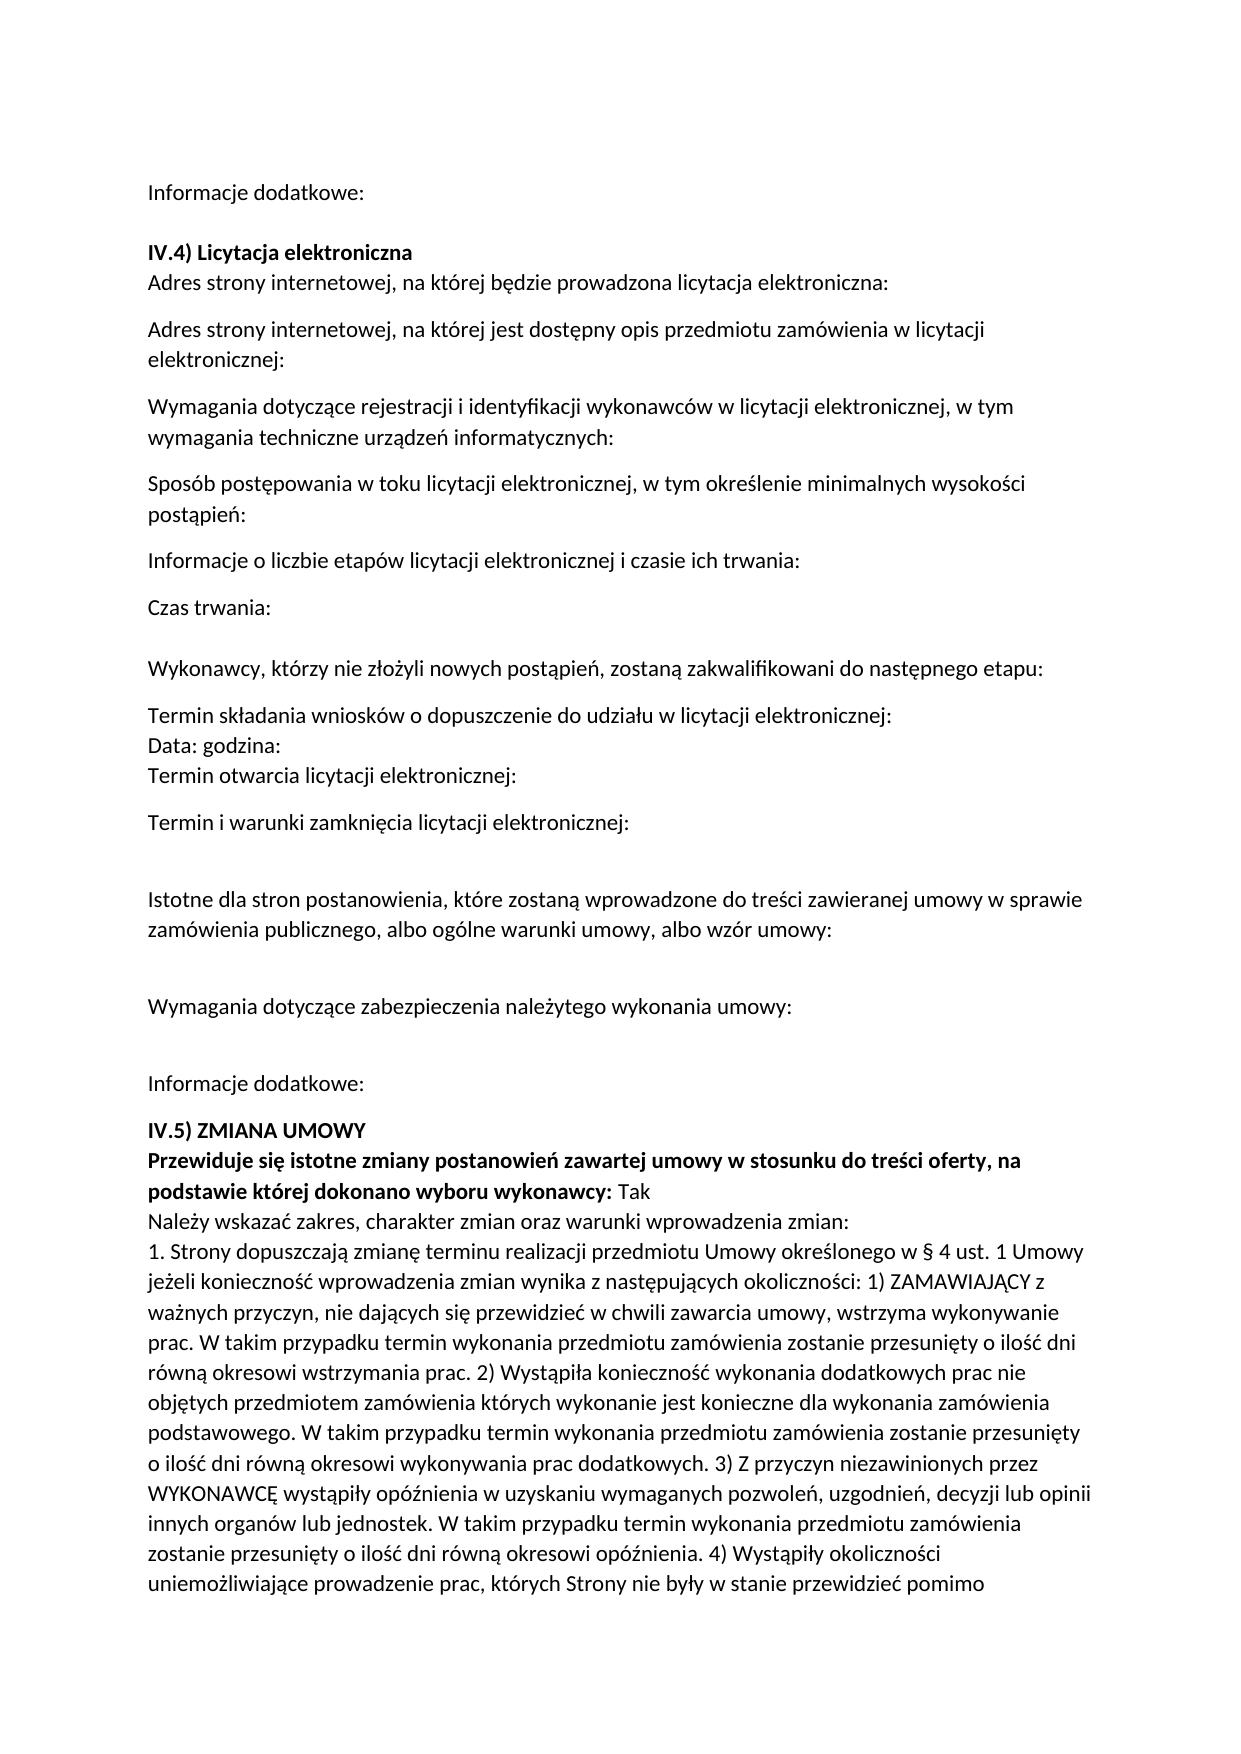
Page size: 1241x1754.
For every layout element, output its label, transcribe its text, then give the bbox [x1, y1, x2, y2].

text Termin składania wniosków o dopuszczenie do udziału w licytacji elektronicznej: Data: godzina: Termin otwarcia licytacji elektronicznej: [148, 701, 1093, 789]
text Wymagania dotyczące rejestracji i identyfikacji wykonawców w licytacji elektronicznej, w tym wymagania techniczne urządzeń informatycznych: [148, 392, 1093, 451]
text Istotne dla stron postanowienia, które zostaną wprowadzone do treści zawieranej umowy w sprawie zamówienia publicznego, albo ogólne warunki umowy, albo wzór umowy: [148, 855, 1093, 943]
text Informacje o liczbie etapów licytacji elektronicznej i czasie ich trwania: [148, 547, 1093, 574]
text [148, 1116, 1093, 1597]
text Termin i warunki zamknięcia licytacji elektronicznej: [148, 808, 1093, 836]
text Sposób postępowania w toku licytacji elektronicznej, w tym określenie minimalnych wysokości postąpień: [148, 469, 1093, 528]
text Wymagania dotyczące zabezpieczenia należytego wykonania umowy: [148, 962, 1093, 1020]
text Informacje dodatkowe: [148, 1039, 1093, 1097]
text Adres strony internetowej, na której jest dostępny opis przedmiotu zamówienia w licytacji elektronicznej: [148, 315, 1093, 373]
text Czas trwania: Wykonawcy, którzy nie złożyli nowych postąpień, zostaną zakwalifikowani do następnego etapu: [148, 593, 1093, 682]
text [148, 148, 1093, 296]
